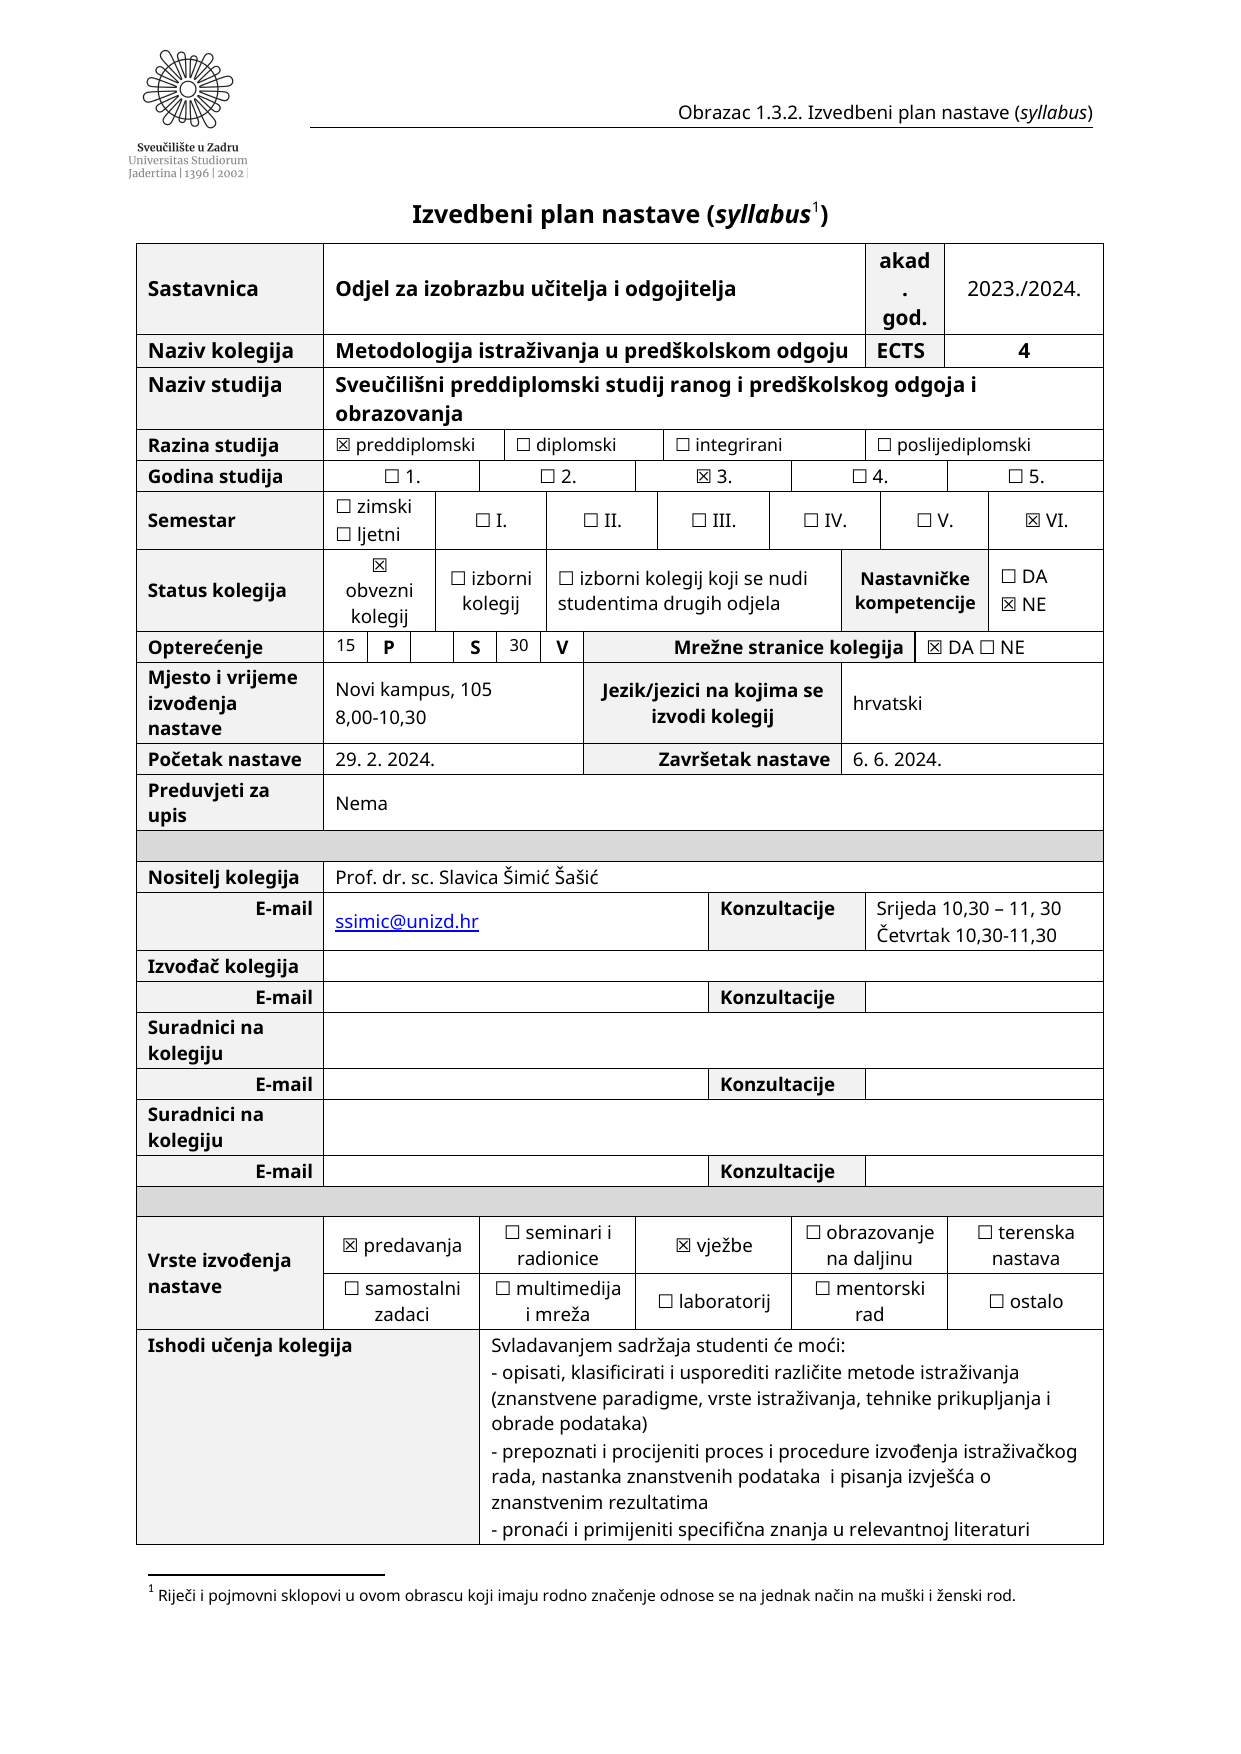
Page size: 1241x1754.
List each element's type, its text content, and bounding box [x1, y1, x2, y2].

table_cell ostalo [948, 1274, 1103, 1329]
table_cell 15 [324, 632, 367, 662]
table_cell [324, 951, 1103, 981]
table_cell Konzultacije [709, 982, 865, 1012]
table_cell Novi kampus, 105 8,00-10,30 [324, 663, 583, 743]
table_cell Nastavničke kompetencije [842, 550, 988, 631]
table_cell obrazovanje na daljinu [792, 1217, 947, 1272]
table_header akad. god. [866, 244, 944, 333]
table_cell Početak nastave [137, 744, 323, 774]
table_cell S [454, 632, 496, 662]
table_cell [866, 1156, 1103, 1186]
table_cell Ishodi učenja kolegija [137, 1330, 479, 1544]
table_cell hrvatski [842, 663, 1103, 743]
table_cell laboratorij [636, 1274, 791, 1329]
table_cell Opterećenje [137, 632, 323, 662]
table_cell [324, 982, 708, 1012]
table_cell integrirani [664, 430, 865, 460]
table_cell Metodologija istraživanja u predškolskom odgoju [324, 335, 865, 367]
table_cell [324, 1069, 708, 1098]
table_cell mentorski rad [792, 1274, 947, 1329]
table_cell Konzultacije [709, 1156, 865, 1186]
table_cell VI. [989, 492, 1103, 549]
table_cell Naziv studija [137, 368, 323, 429]
table_cell diplomski [505, 430, 663, 460]
table_cell [866, 1069, 1103, 1098]
table_cell obvezni kolegij [324, 550, 435, 631]
table_cell E-mail [137, 1069, 323, 1098]
table_cell Vrste izvođenja nastave [137, 1217, 323, 1329]
table_cell Suradnici na kolegiju [137, 1100, 323, 1155]
table_cell 4 [945, 335, 1103, 367]
table_cell izborni kolegij koji se nudi studentima drugih odjela [547, 550, 841, 631]
table_cell Naziv kolegija [137, 335, 323, 367]
text Izvedbeni plan nastave (syllabus) [148, 196, 1093, 231]
table_cell V. [881, 492, 988, 549]
table_cell ssimic@unizd.hr [324, 893, 708, 950]
table_cell E-mail [137, 1156, 323, 1186]
table_cell preddiplomski [324, 430, 504, 460]
table_cell vježbe [636, 1217, 791, 1272]
table_cell Konzultacije [709, 1069, 865, 1098]
table_cell terenska nastava [948, 1217, 1103, 1272]
table_cell 30 [497, 632, 540, 662]
table_cell 3. [636, 461, 791, 491]
table_cell 4. [792, 461, 947, 491]
table_cell poslijediplomski [866, 430, 1103, 460]
table_header 2023./2024. [945, 244, 1103, 333]
table_cell 29. 2. 2024. [324, 744, 583, 774]
table_cell Razina studija [137, 430, 323, 460]
table_cell Preduvjeti za upis [137, 775, 323, 830]
table_cell zimski ljetni [324, 492, 435, 549]
table_cell DA NE [989, 550, 1103, 631]
table_cell [411, 632, 453, 662]
table_cell predavanja [324, 1217, 479, 1272]
table_cell Godina studija [137, 461, 323, 491]
table_cell Jezik/jezici na kojima se izvodi kolegij [584, 663, 841, 743]
table_cell V [541, 632, 583, 662]
table_cell E-mail [137, 982, 323, 1012]
table_cell [324, 1156, 708, 1186]
table_cell izborni kolegij [436, 550, 546, 631]
table_cell Nositelj kolegija [137, 862, 323, 892]
table_cell I. [436, 492, 546, 549]
table_cell 1. [324, 461, 479, 491]
table_cell [137, 1187, 1103, 1216]
table_cell Završetak nastave [584, 744, 841, 774]
table_cell Srijeda 10,30 – 11, 30 Četvrtak 10,30-11,30 [866, 893, 1103, 950]
table_cell DA NE [916, 632, 1103, 662]
table_cell Sveučilišni preddiplomski studij ranog i predškolskog odgoja i obrazovanja [324, 368, 1103, 429]
table_cell Konzultacije [709, 893, 865, 950]
table_header Sastavnica [137, 244, 323, 333]
table_cell Izvođač kolegija [137, 951, 323, 981]
table_cell samostalni zadaci [324, 1274, 479, 1329]
table_cell Semestar [137, 492, 323, 549]
table_cell multimedija i mreža [480, 1274, 635, 1329]
table_cell Mjesto i vrijeme izvođenja nastave [137, 663, 323, 743]
table_cell [137, 831, 1103, 861]
table_header Odjel za izobrazbu učitelja i odgojitelja [324, 244, 865, 333]
table_cell [324, 1013, 1103, 1068]
table_cell III. [658, 492, 769, 549]
table_cell [866, 982, 1103, 1012]
table_cell Status kolegija [137, 550, 323, 631]
table_cell IV. [770, 492, 880, 549]
table_cell Prof. dr. sc. Slavica Šimić Šašić [324, 862, 1103, 892]
table_cell Suradnici na kolegiju [137, 1013, 323, 1068]
table_cell [324, 1100, 1103, 1155]
table_cell P [368, 632, 410, 662]
table_cell E-mail [137, 893, 323, 950]
table_cell 2. [480, 461, 635, 491]
table_cell Nema [324, 775, 1103, 830]
table_cell Mrežne stranice kolegija [584, 632, 914, 662]
table_cell 6. 6. 2024. [842, 744, 1103, 774]
table_cell II. [547, 492, 657, 549]
table_cell seminari i radionice [480, 1217, 635, 1272]
table_cell ECTS [866, 335, 944, 367]
picture [128, 49, 248, 179]
table_cell 5. [948, 461, 1103, 491]
